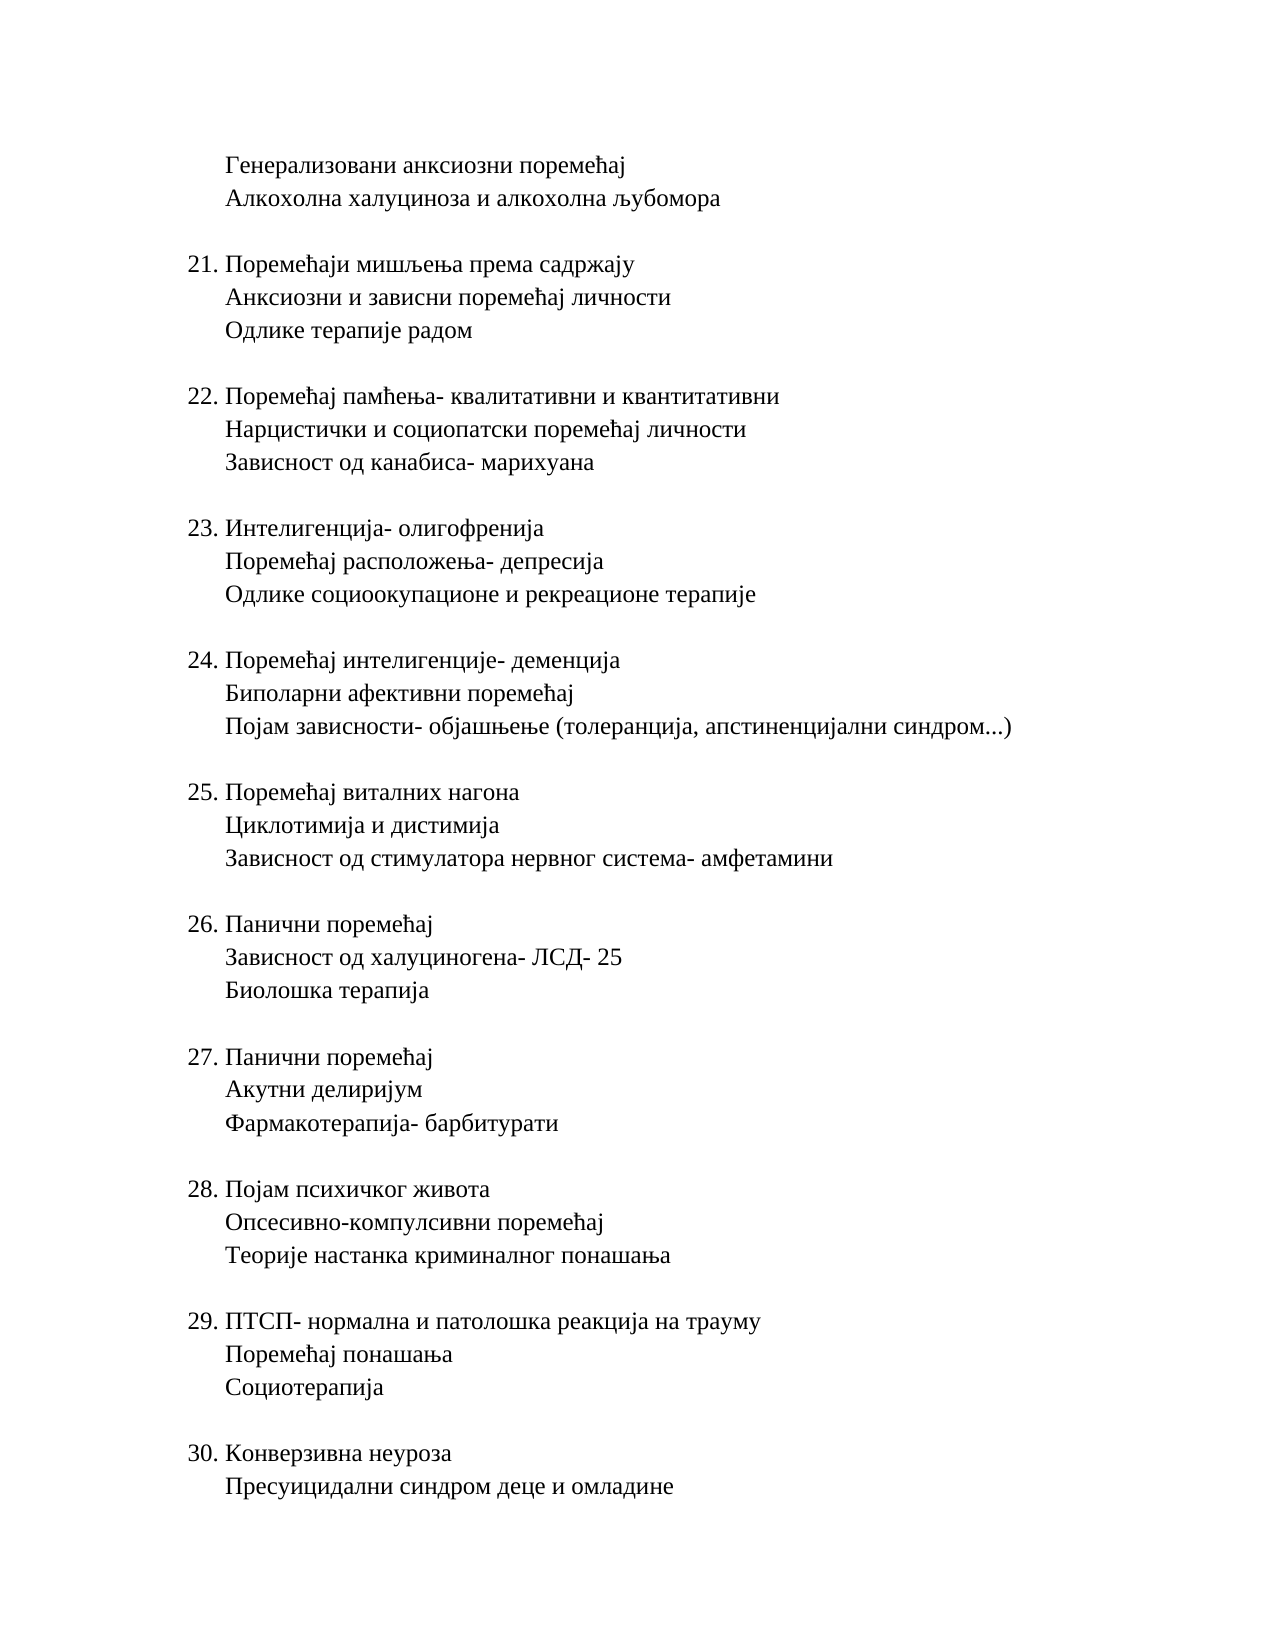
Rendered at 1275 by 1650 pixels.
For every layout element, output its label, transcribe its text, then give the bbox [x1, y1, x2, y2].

list Пресуицидални синдром деце и омладине [225, 1471, 1125, 1499]
list Одлике терапије радом [225, 315, 1125, 344]
list ПТСП- нормална и патолошка реакција на трауму [187, 1306, 1125, 1334]
list Одлике социоокупационе и рекреационе терапије [225, 579, 1125, 608]
list Панични поремећај [187, 909, 1125, 938]
list Генерализовани анксиозни поремећај [225, 150, 1125, 179]
list Појам психичког живота [187, 1174, 1125, 1202]
list Алкохолна халуциноза и алкохолна љубомора [225, 183, 1125, 212]
list Акутни делиријум [225, 1074, 1125, 1103]
list Зависност од канабиса- марихуана [225, 447, 1125, 476]
list Поремећај виталних нагона [187, 777, 1125, 806]
list Фармакотерапија- барбитурати [225, 1108, 1125, 1136]
list Панични поремећај [187, 1042, 1125, 1070]
list Поремећај понашања [225, 1339, 1125, 1367]
list Поремећај интелигенције- деменција [187, 645, 1125, 674]
list Опсесивно-компулсивни поремећај [225, 1207, 1125, 1235]
list Биполарни афективни поремећај [225, 678, 1125, 707]
list Поремећај памћења- квалитативни и квантитативни [187, 381, 1125, 410]
list Поремећај расположења- депресија [225, 546, 1125, 575]
list Циклотимија и дистимија [225, 810, 1125, 839]
list Поремећаји мишљења према садржају [187, 249, 1125, 278]
list Зависност од стимулатора нервног система- амфетамини [225, 843, 1125, 872]
list Социотерапија [225, 1372, 1125, 1401]
list Зависност од халуциногена- ЛСД- 25 [225, 942, 1125, 971]
list Појам зависности- објашњење (толеранција, апстиненцијални синдром...) [225, 711, 1125, 740]
list Теорије настанка криминалног понашања [225, 1240, 1125, 1268]
list Нарцистички и социопатски поремећај личности [225, 414, 1125, 443]
list Анксиозни и зависни поремећај личности [225, 282, 1125, 311]
list Интелигенција- олигофренија [187, 513, 1125, 542]
list Конверзивна неуроза [187, 1438, 1125, 1467]
list Биолошка терапија [225, 976, 1125, 1004]
